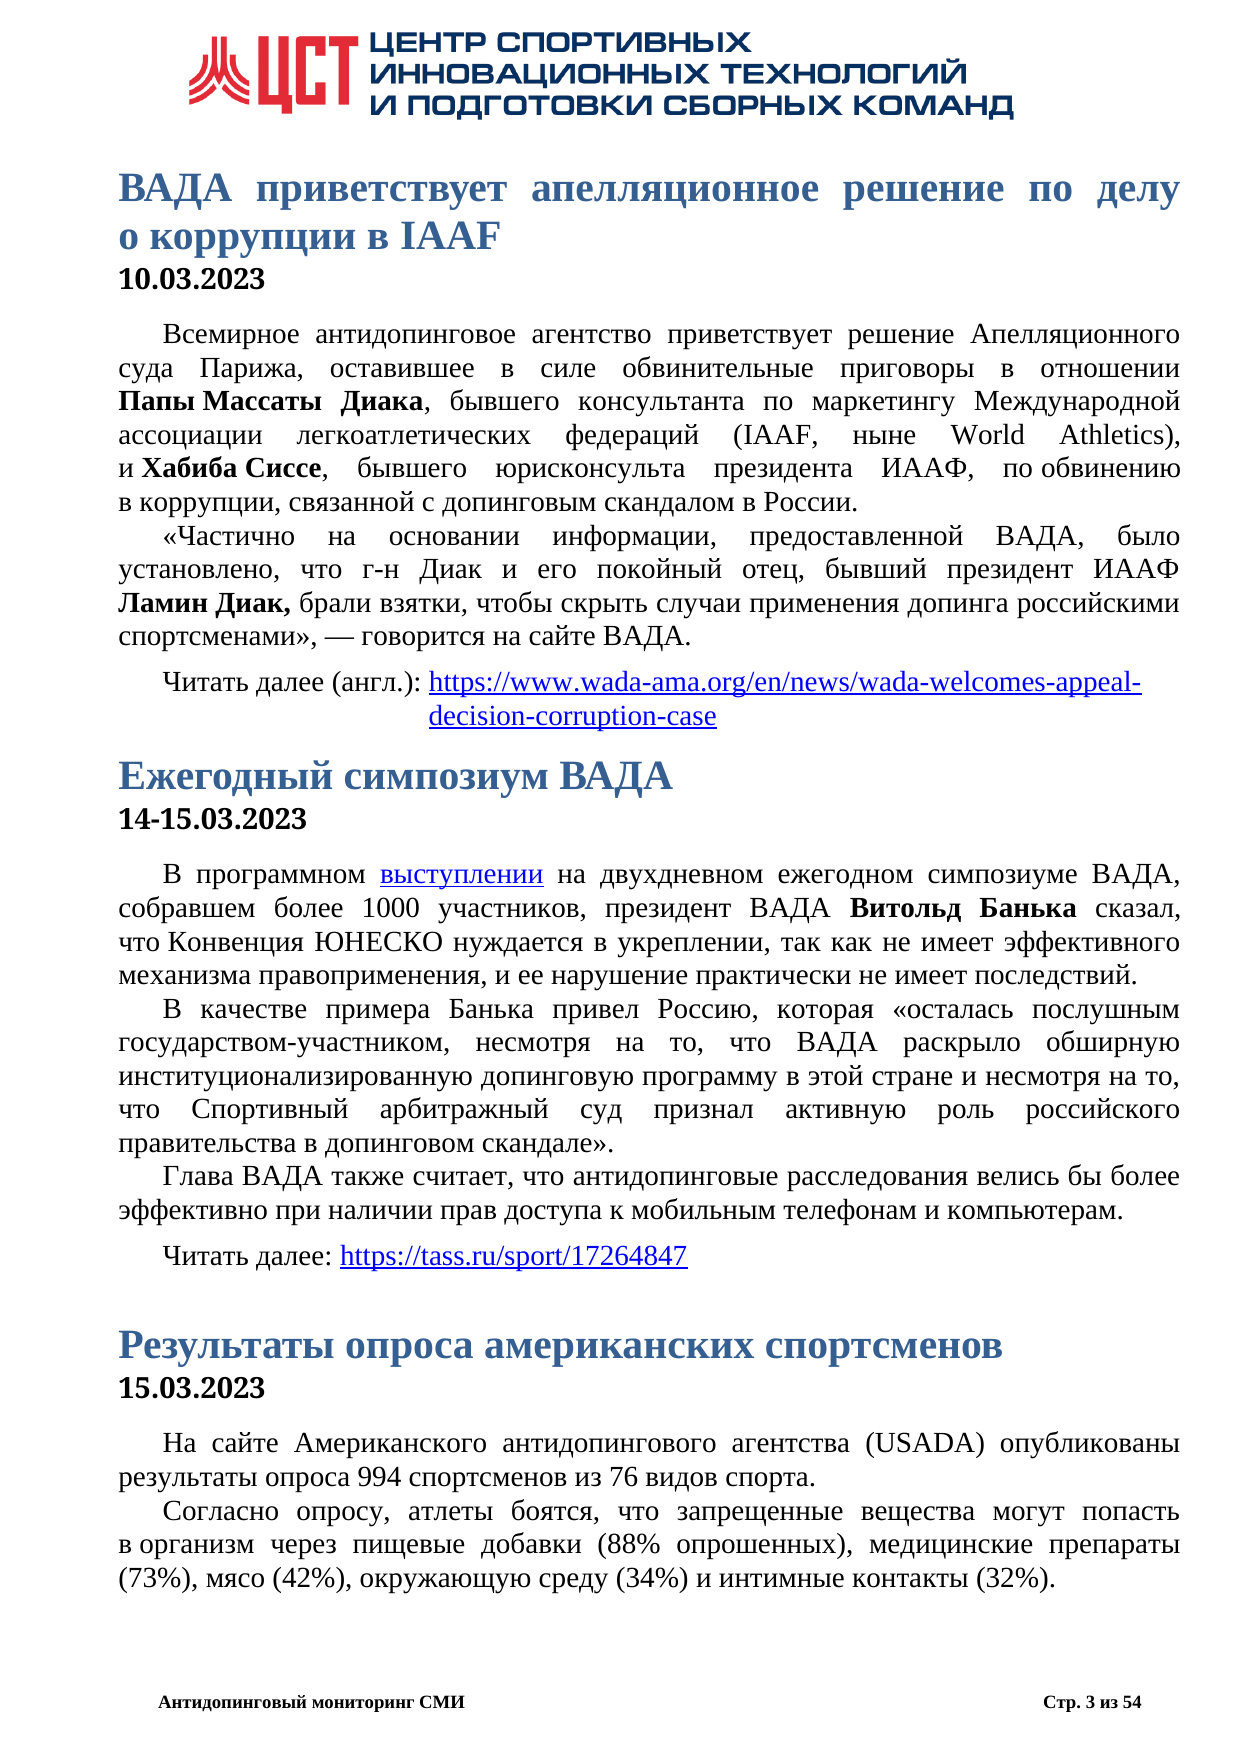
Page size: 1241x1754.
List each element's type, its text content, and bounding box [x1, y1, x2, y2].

text В качестве примера Банька привел Россию, которая «осталась послушным государством-участником, несмотря на то, что ВАДА раскрыло обширную институционализированную допинговую программу в этой стране и несмотря на то, что Спортивный арбитражный суд признал активную роль российского правительства в допинговом скандале». [118, 991, 1181, 1158]
text На сайте Американского антидопингового агентства (USADA) опубликованы результаты опроса 994 спортсменов из 76 видов спорта. [118, 1426, 1181, 1493]
text Читать далее: https://tass.ru/sport/17264847 [162, 1238, 1181, 1272]
text Глава ВАДА также считает, что антидопинговые расследования велись бы более эффективно при наличии прав доступа к мобильным телефонам и компьютерам. [118, 1158, 1181, 1226]
text Согласно опросу, атлеты боятся, что запрещенные вещества могут попасть в организм через пищевые добавки (88% опрошенных), медицинские препараты (73%), мясо (42%), окружающую среду (34%) и интимные контакты (32%). [118, 1493, 1181, 1593]
picture [186, 27, 1014, 128]
text Ежегодный симпозиум ВАДА [118, 751, 1181, 798]
text Всемирное антидопинговое агентство приветствует решение Апелляционного суда Парижа, оставившее в силе обвинительные приговоры в отношении Папы Массаты Диака, бывшего консультанта по маркетингу Международной ассоциации легкоатлетических федераций (IAAF, ныне World Athletics), и Хабиба Сиссе, бывшего юрисконсульта президента ИААФ, по обвинению в коррупции, связанной с допинговым скандалом в России. [118, 316, 1181, 518]
text «Частично на основании информации, предоставленной ВАДА, было установлено, что г-н Диак и его покойный отец, бывший президент ИААФ Ламин Диак, брали взятки, чтобы скрыть случаи применения допинга российскими спортсменами», — говорится на сайте ВАДА. [118, 518, 1181, 652]
text ВАДА приветствует апелляционное решение по делу о коррупции в IAAF [118, 162, 1181, 258]
text В программном выступлении на двухдневном ежегодном симпозиуме ВАДА, собравшем более 1000 участников, президент ВАДА Витольд Банька сказал, что Конвенция ЮНЕСКО нуждается в укреплении, так как не имеет эффективного механизма правоприменения, и ее нарушение практически не имеет последствий. [118, 857, 1181, 991]
text 10.03.2023 [118, 258, 1181, 298]
text Результаты опроса американских спортсменов [118, 1319, 1181, 1367]
text 15.03.2023 [118, 1367, 1181, 1407]
text 14-15.03.2023 [118, 798, 1181, 838]
text Читать далее (англ.): https://www.wada-ama.org/en/news/wada-welcomes-appeal-decision-corruption-case [162, 664, 1181, 731]
